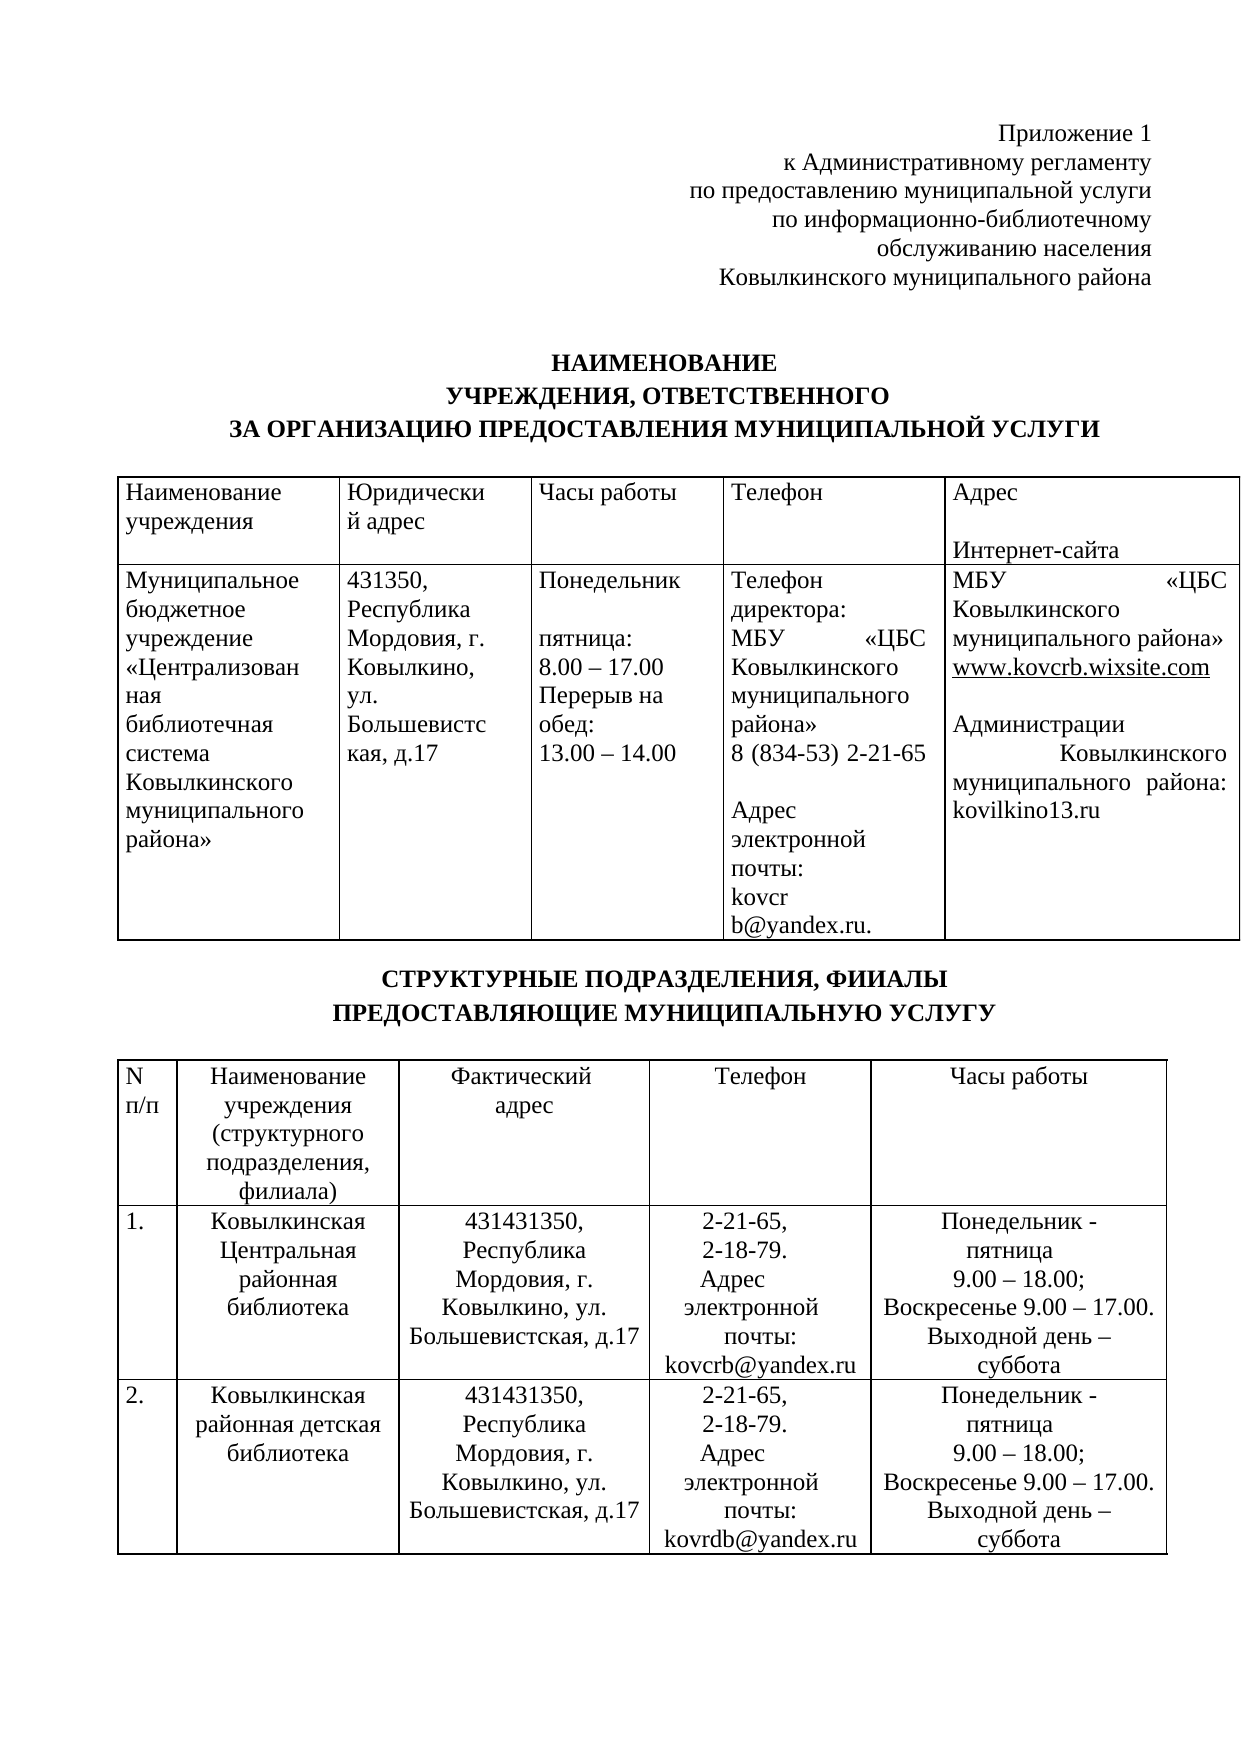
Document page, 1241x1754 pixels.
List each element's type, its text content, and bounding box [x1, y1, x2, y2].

table_header Юридический адрес [340, 478, 531, 564]
table_cell Муниципальное бюджетное учреждение «Централизованная библиотечная система Ковылкинского муниципального района» [119, 565, 339, 939]
text ЗА ОРГАНИЗАЦИЮ ПРЕДОСТАВЛЕНИЯ МУНИЦИПАЛЬНОЙ УСЛУГИ [177, 414, 1152, 443]
table_cell Ковылкинская районная детская библиотека [178, 1380, 398, 1553]
table_cell 431350, Республика Мордовия, г. Ковылкино, ул. Большевистская, д.17 [340, 565, 531, 939]
table_header Телефон [724, 478, 944, 564]
text по информационно-библиотечному [177, 204, 1152, 233]
text Ковылкинского муниципального района [177, 262, 1152, 291]
table_header Наименование учреждения [119, 478, 339, 564]
table_header Часы работы [532, 478, 723, 564]
table_cell МБУ «ЦБС Ковылкинского муниципального района» www.kovcrb.wixsite.com Администрации Ковылкинского муниципального района: kovilkino13.ru [946, 565, 1239, 939]
table_header Часы работы [872, 1061, 1166, 1205]
table_cell Телефон директора: МБУ «ЦБС Ковылкинского муниципального района» 8 (834-53) 2-21-65 Адрес электронной почты: kovcrb@yandex.ru. [724, 565, 944, 939]
text к Административному регламенту [177, 147, 1152, 176]
table_cell Понедельник пятница: 8.00 – 17.00 Перерыв на обед: 13.00 – 14.00 [532, 565, 723, 939]
table_cell 2-21-65, 2-18-79. Адрес электронной почты: kovcrb@yandex.ru [650, 1206, 870, 1379]
table_header Адрес Интернет-сайта [946, 478, 1239, 564]
table_header Наименование учреждения (структурного подразделения, филиала) [178, 1061, 398, 1205]
text НАИМЕНОВАНИЕ [177, 348, 1152, 377]
table_cell 431431350, Республика Мордовия, г. Ковылкино, ул. Большевистская, д.17 [400, 1206, 649, 1379]
table_header N п/п [119, 1061, 176, 1205]
text по предоставлению муниципальной услуги [177, 176, 1152, 204]
table_header Фактический адрес [400, 1061, 649, 1205]
text обслуживанию населения [177, 233, 1152, 262]
text Приложение 1 [177, 118, 1152, 147]
table_cell Понедельник - пятница 9.00 – 18.00; Воскресенье 9.00 – 17.00. Выходной день – суббота [872, 1206, 1166, 1379]
table_cell 2-21-65, 2-18-79. Адрес электронной почты: kovrdb@yandex.ru [650, 1380, 870, 1553]
text СТРУКТУРНЫЕ ПОДРАЗДЕЛЕНИЯ, ФИИАЛЫ [177, 964, 1152, 993]
table_cell 2. [119, 1380, 176, 1553]
table_cell Понедельник - пятница 9.00 – 18.00; Воскресенье 9.00 – 17.00. Выходной день – суббота [872, 1380, 1166, 1553]
table_cell 431431350, Республика Мордовия, г. Ковылкино, ул. Большевистская, д.17 [400, 1380, 649, 1553]
table_header Телефон [650, 1061, 870, 1205]
text ПРЕДОСТАВЛЯЮЩИЕ МУНИЦИПАЛЬНУЮ УСЛУГУ [177, 998, 1152, 1026]
table_cell 1. [119, 1206, 176, 1379]
table_cell Ковылкинская Центральная районная библиотека [178, 1206, 398, 1379]
text УЧРЕЖДЕНИЯ, ОТВЕТСТВЕННОГО [177, 381, 1152, 410]
